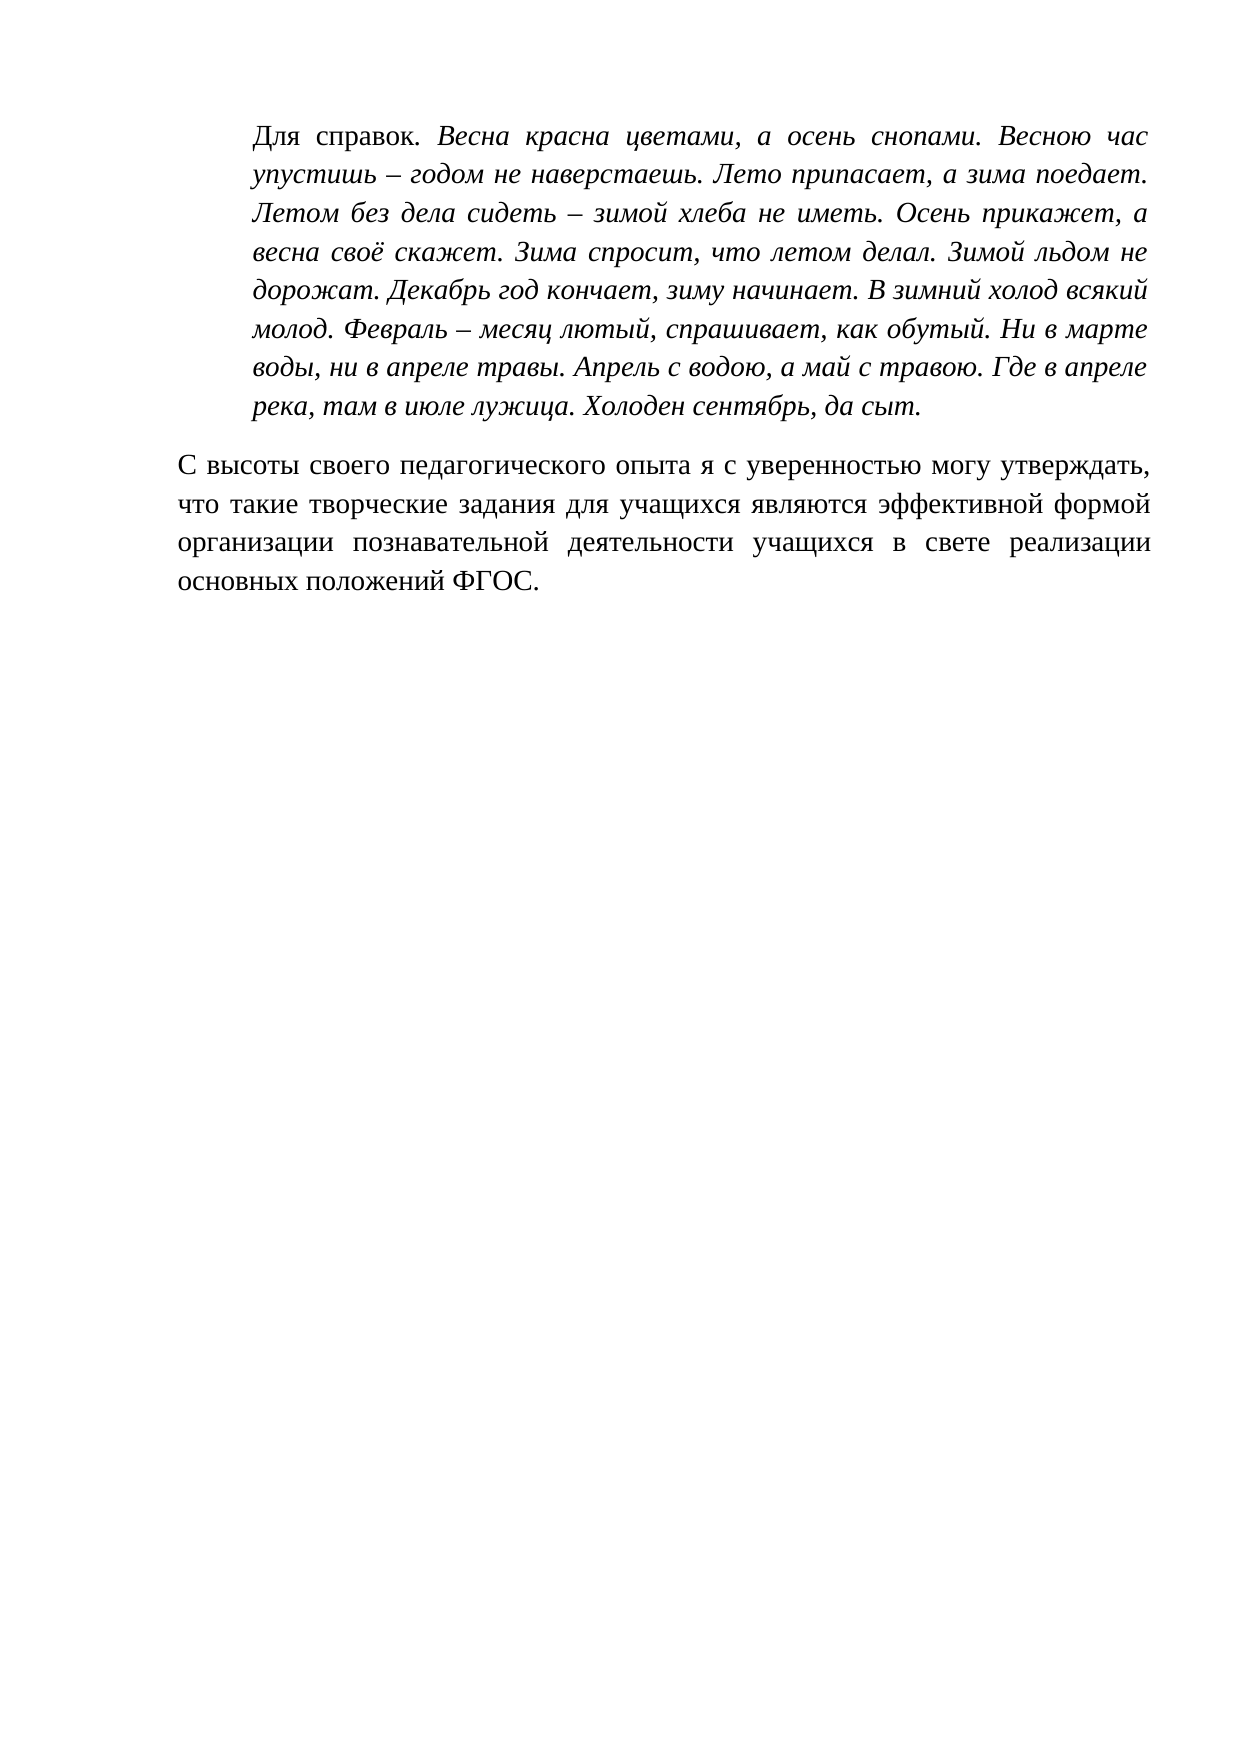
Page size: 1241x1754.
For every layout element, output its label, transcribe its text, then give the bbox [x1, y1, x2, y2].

text С высоты своего педагогического опыта я с уверенностью могу утверждать, что такие творческие задания для учащихся являются эффективной формой организации познавательной деятельности учащихся в свете реализации основных положений ФГОС. [177, 447, 1152, 596]
list Для справок. Весна красна цветами, а осень снопами. Весною час упустишь – годом не наверстаешь. Лето припасает, а зима поедает. Летом без дела сидеть – зимой хлеба не иметь. Осень прикажет, а весна своё скажет. Зима спросит, что летом делал. Зимой льдом не дорожат. Декабрь год кончает, зиму начинает. В зимний холод всякий молод. Февраль – месяц лютый, спрашивает, как обутый. Ни в марте воды, ни в апреле травы. Апрель с водою, а май с травою. Где в апреле река, там в июле лужица. Холоден сентябрь, да сыт. [252, 118, 1152, 421]
